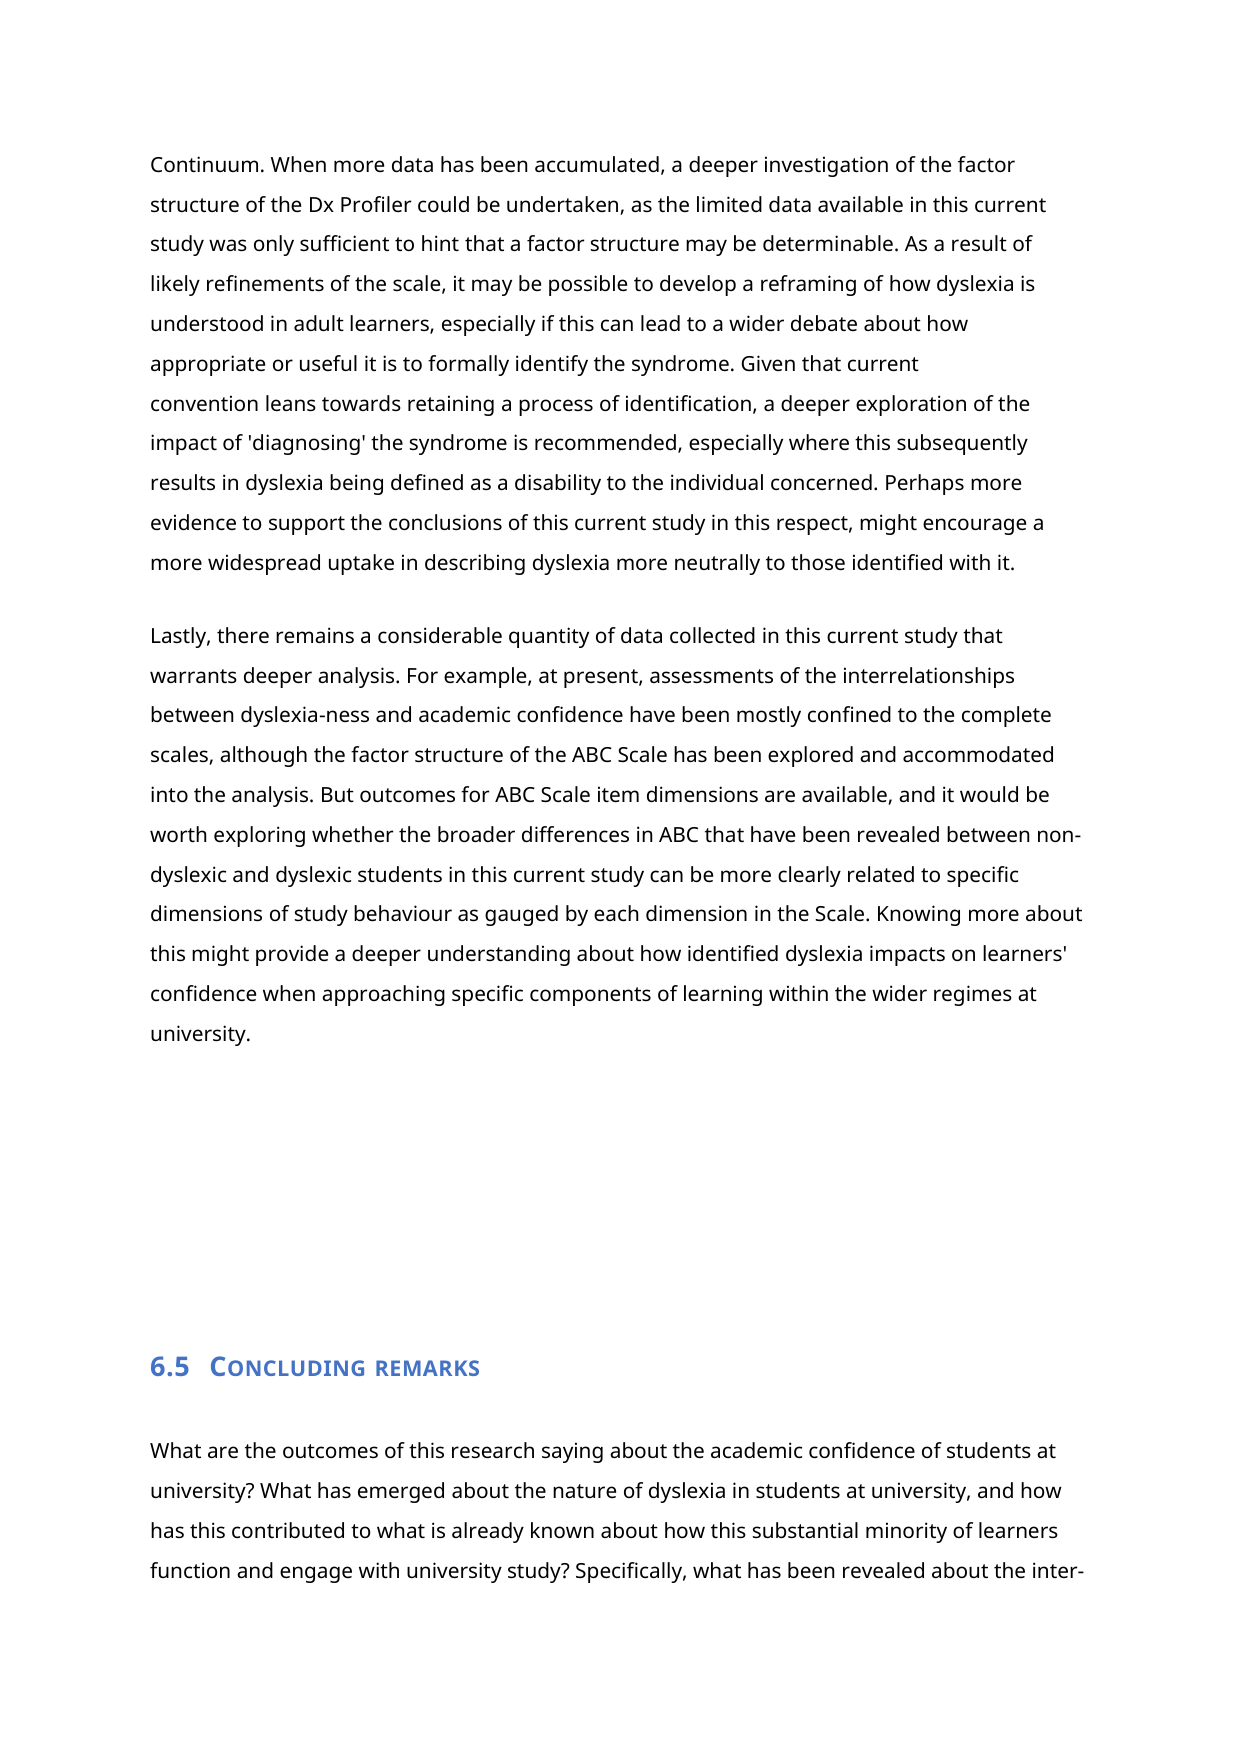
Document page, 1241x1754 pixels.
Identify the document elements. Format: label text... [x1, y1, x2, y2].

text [150, 150, 1090, 576]
subtitle 6.5 Concluding remarks [150, 1347, 1090, 1384]
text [150, 1437, 1090, 1584]
text Lastly, there remains a considerable quantity of data collected in this current study that warrants deeper analysis. For example, at present, assessments of the interrelationships between dyslexia-ness and academic confidence have been mostly confined to the complete scales, although the factor structure of the ABC Scale has been explored and accommodated into the analysis. But outcomes for ABC Scale item dimensions are available, and it would be worth exploring whether the broader differences in ABC that have been revealed between non-dyslexic and dyslexic students in this current study can be more clearly related to specific dimensions of study behaviour as gauged by each dimension in the Scale. Knowing more about this might provide a deeper understanding about how identified dyslexia impacts on learners' confidence when approaching specific components of learning within the wider regimes at university. [150, 621, 1090, 1047]
